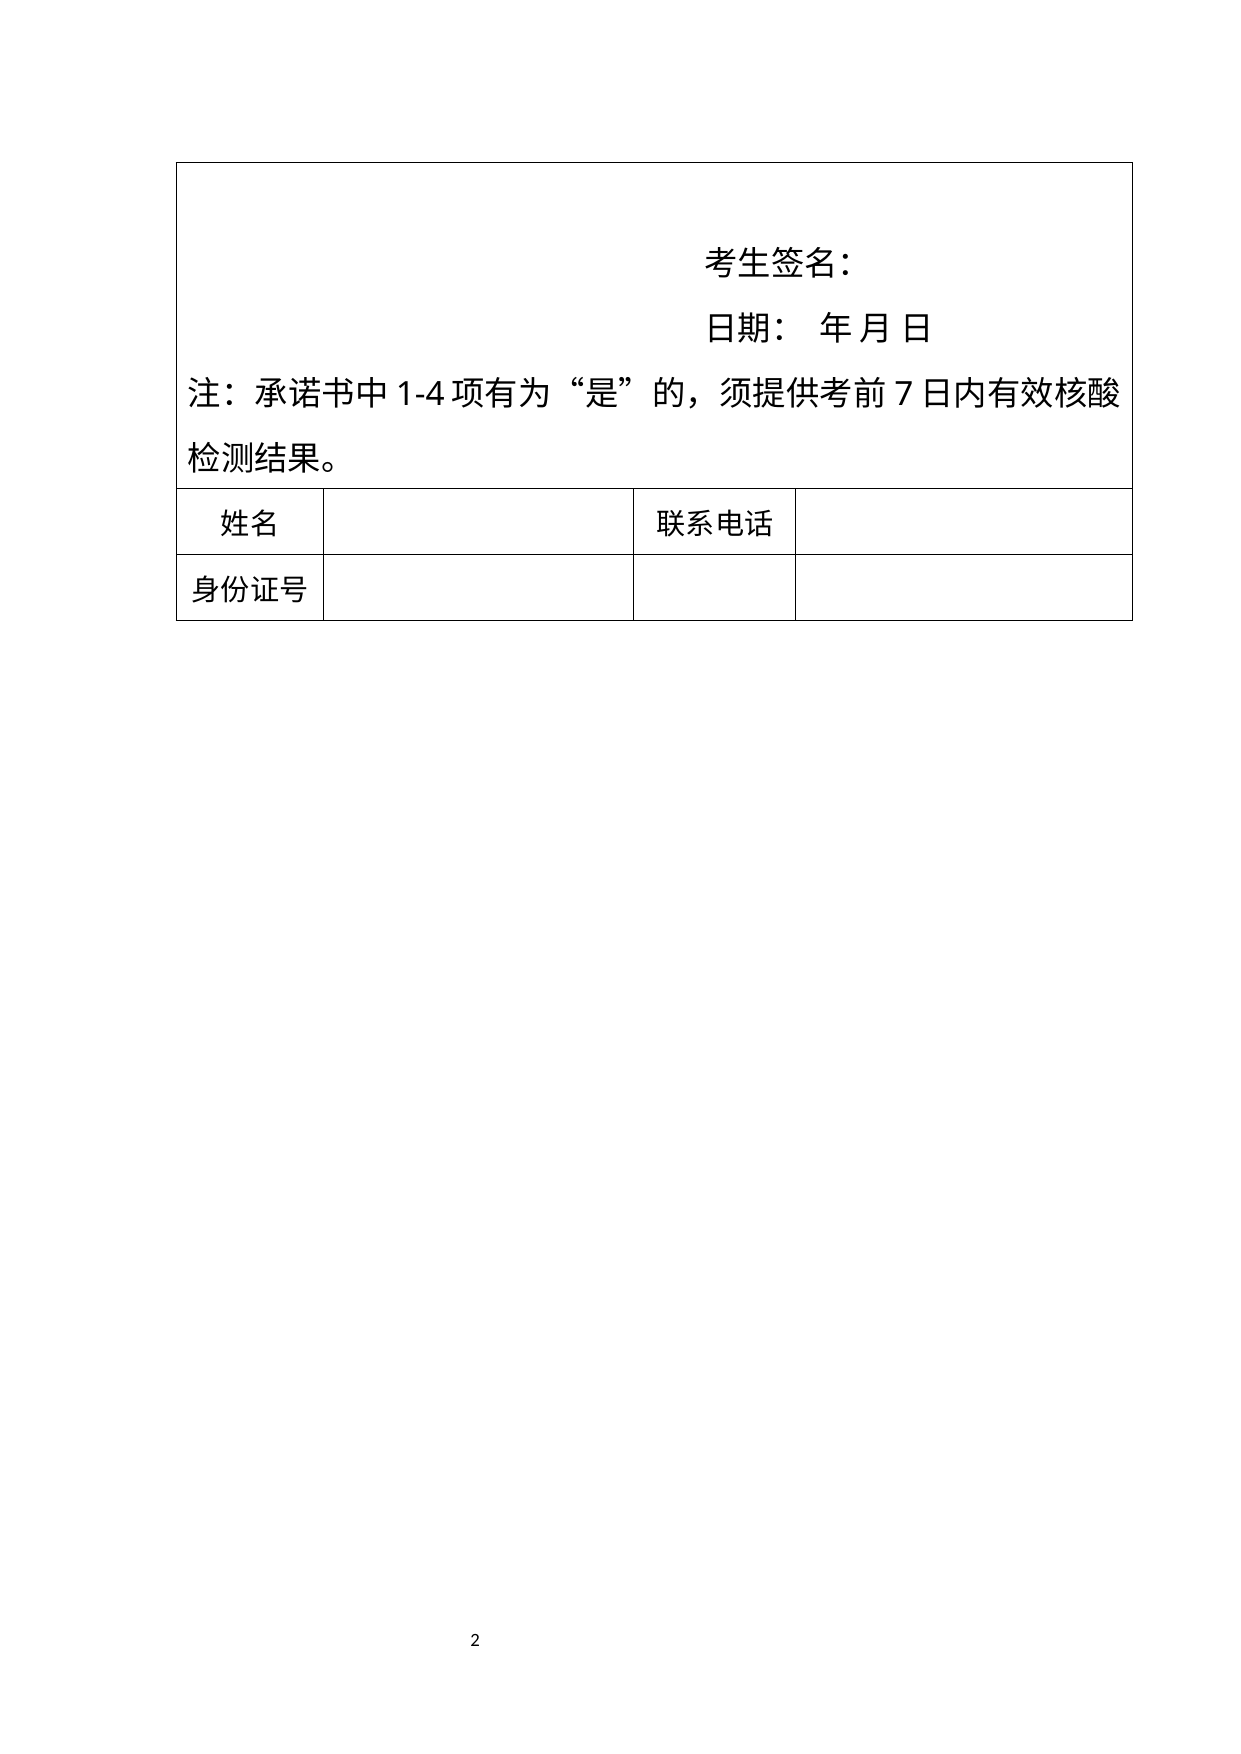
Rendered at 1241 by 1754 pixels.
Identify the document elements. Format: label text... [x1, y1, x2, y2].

table_cell 身份证号 [177, 555, 323, 620]
table_cell [796, 489, 1132, 554]
table_cell [324, 489, 633, 554]
table_cell 姓名 [177, 489, 323, 554]
table_cell [634, 555, 795, 620]
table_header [177, 163, 1132, 488]
table_cell [796, 555, 1132, 620]
table_cell 联系电话 [634, 489, 795, 554]
table_cell [324, 555, 633, 620]
